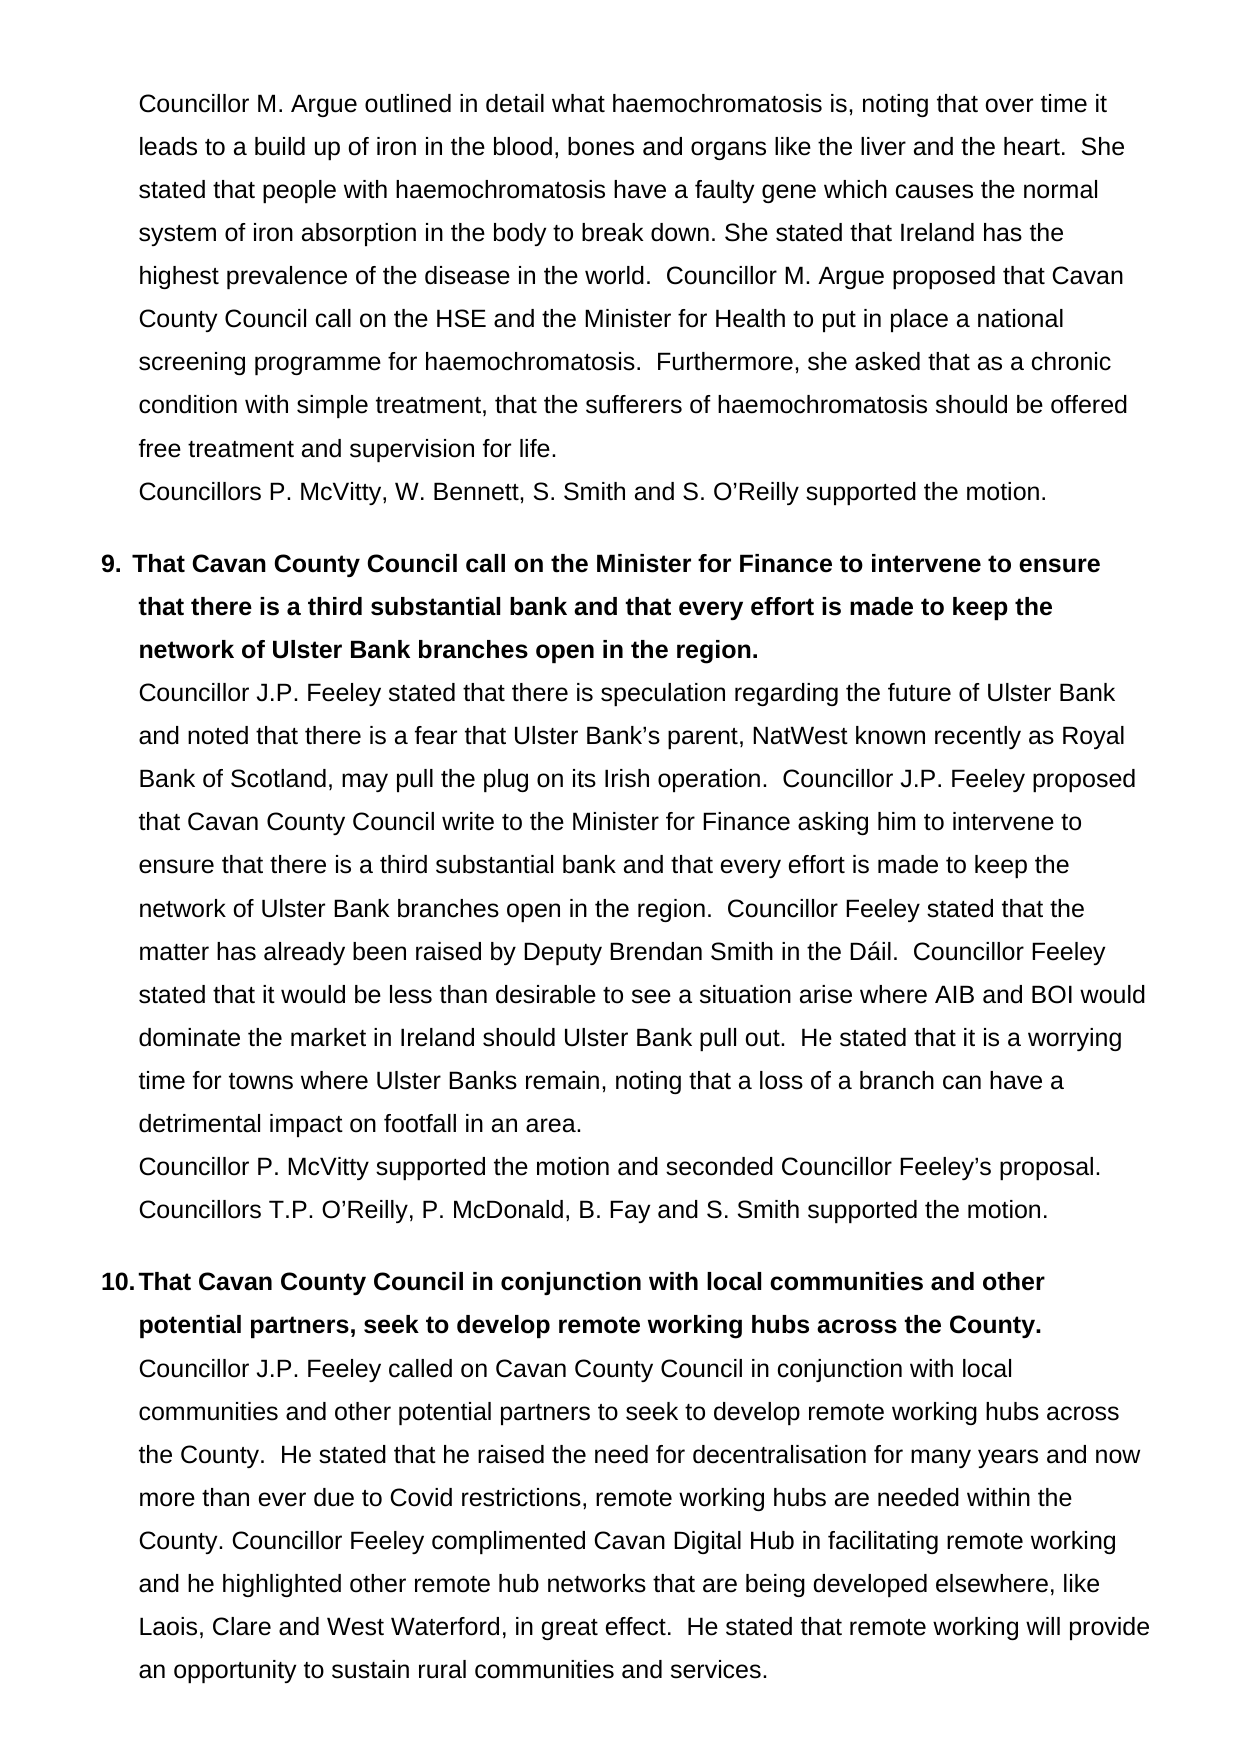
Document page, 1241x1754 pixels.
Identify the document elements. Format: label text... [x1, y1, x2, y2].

list Councillor M. Argue outlined in detail what haemochromatosis is, noting that over time it leads to a build up of iron in the blood, bones and organs like the liver and the heart. She stated that people with haemochromatosis have a faulty gene which causes the normal system of iron absorption in the body to break down. She stated that Ireland has the highest prevalence of the disease in the world. Councillor M. Argue proposed that Cavan County Council call on the HSE and the Minister for Health to put in place a national screening programme for haemochromatosis. Furthermore, she asked that as a chronic condition with simple treatment, that the sufferers of haemochromatosis should be offered free treatment and supervision for life. [138, 89, 1152, 462]
list Councillors P. McVitty, W. Bennett, S. Smith and S. O’Reilly supported the motion. [138, 477, 1152, 506]
list Councillors T.P. O’Reilly, P. McDonald, B. Fay and S. Smith supported the motion. [138, 1196, 1152, 1224]
list Councillor J.P. Feeley stated that there is speculation regarding the future of Ulster Bank and noted that there is a fear that Ulster Bank’s parent, NatWest known recently as Royal Bank of Scotland, may pull the plug on its Irish operation. Councillor J.P. Feeley proposed that Cavan County Council write to the Minister for Finance asking him to intervene to ensure that there is a third substantial bank and that every effort is made to keep the network of Ulster Bank branches open in the region. Councillor Feeley stated that the matter has already been raised by Deputy Brendan Smith in the Dáil. Councillor Feeley stated that it would be less than desirable to see a situation arise where AIB and BOI would dominate the market in Ireland should Ulster Bank pull out. He stated that it is a worrying time for towns where Ulster Banks remain, noting that a loss of a branch can have a detrimental impact on footfall in an area. [138, 678, 1152, 1138]
list That Cavan County Council call on the Minister for Finance to intervene to ensure that there is a third substantial bank and that every effort is made to keep the network of Ulster Bank branches open in the region. [101, 549, 1152, 664]
list That Cavan County Council in conjunction with local communities and other potential partners, seek to develop remote working hubs across the County. [101, 1267, 1152, 1339]
list Councillor J.P. Feeley called on Cavan County Council in conjunction with local communities and other potential partners to seek to develop remote working hubs across the County. He stated that he raised the need for decentralisation for many years and now more than ever due to Covid restrictions, remote working hubs are needed within the County. Councillor Feeley complimented Cavan Digital Hub in facilitating remote working and he highlighted other remote hub networks that are being developed elsewhere, like Laois, Clare and West Waterford, in great effect. He stated that remote working will provide an opportunity to sustain rural communities and services. [138, 1354, 1152, 1684]
list Councillor P. McVitty supported the motion and seconded Councillor Feeley’s proposal. [138, 1152, 1152, 1181]
